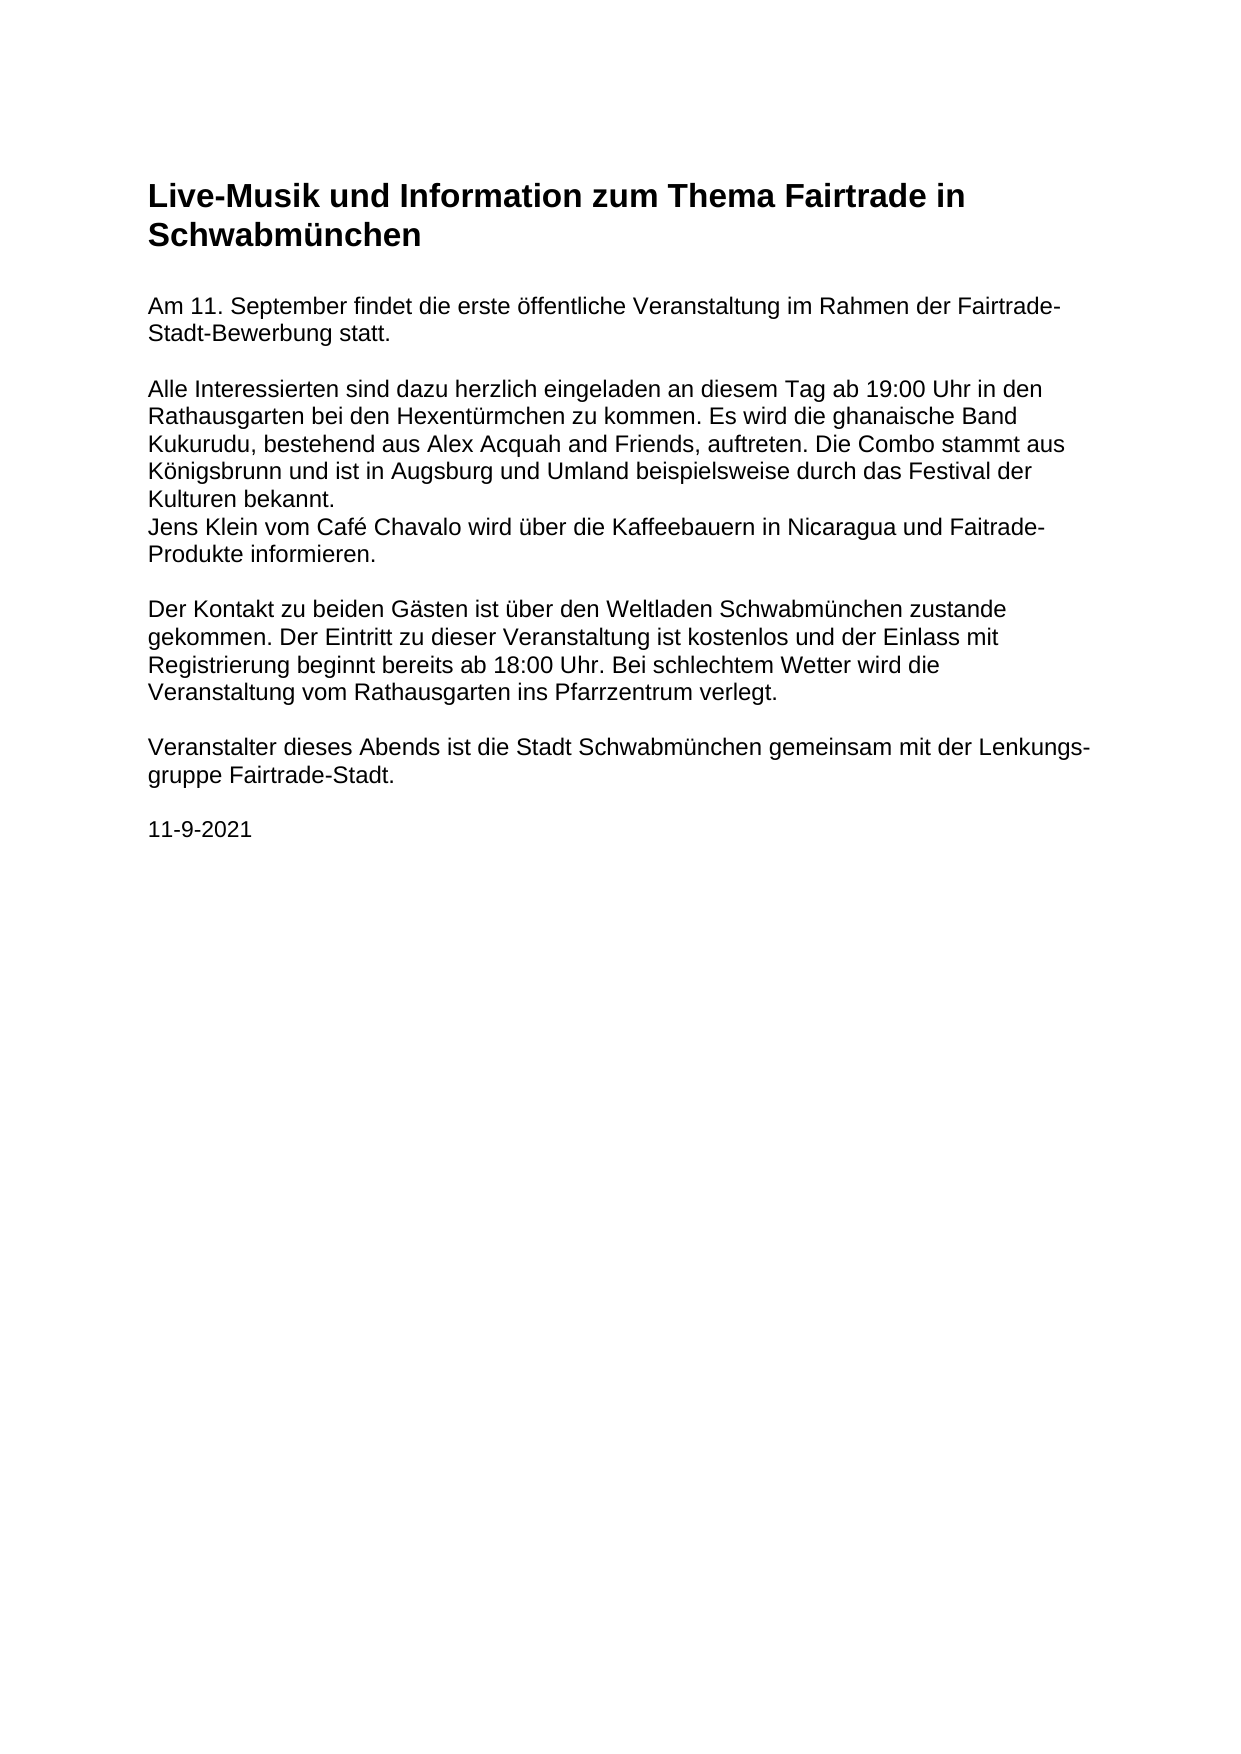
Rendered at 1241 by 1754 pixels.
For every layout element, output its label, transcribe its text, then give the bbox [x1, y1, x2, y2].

text Alle Interessierten sind dazu herzlich eingeladen an diesem Tag ab 19:00 Uhr in den Rathausgarten bei den Hexentürmchen zu kommen. Es wird die ghanaische Band Kukurudu, bestehend aus Alex Acquah and Friends, auftreten. Die Combo stammt aus Königsbrunn und ist in Augsburg und Umland beispielsweise durch das Festival der Kulturen bekannt. [148, 374, 1093, 512]
text Jens Klein vom Café Chavalo wird über die Kaffeebauern in Nicaragua und Faitrade- Produkte informieren. [148, 512, 1093, 568]
text Live-Musik und Information zum Thema Fairtrade in Schwabmünchen [148, 176, 1093, 253]
text Am 11. September findet die erste öffentliche Veranstaltung im Rahmen der Fairtrade-Stadt-Bewerbung statt. [148, 292, 1093, 347]
text Der Kontakt zu beiden Gästen ist über den Weltladen Schwabmünchen zustande gekommen. Der Eintritt zu dieser Veranstaltung ist kostenlos und der Einlass mit Registrierung beginnt bereits ab 18:00 Uhr. Bei schlechtem Wetter wird die Veranstaltung vom Rathausgarten ins Pfarrzentrum verlegt. [148, 595, 1093, 706]
text Veranstalter dieses Abends ist die Stadt Schwabmünchen gemeinsam mit der Lenkungs-gruppe Fairtrade-Stadt. [148, 733, 1093, 788]
text 11-9-2021 [148, 816, 1093, 842]
